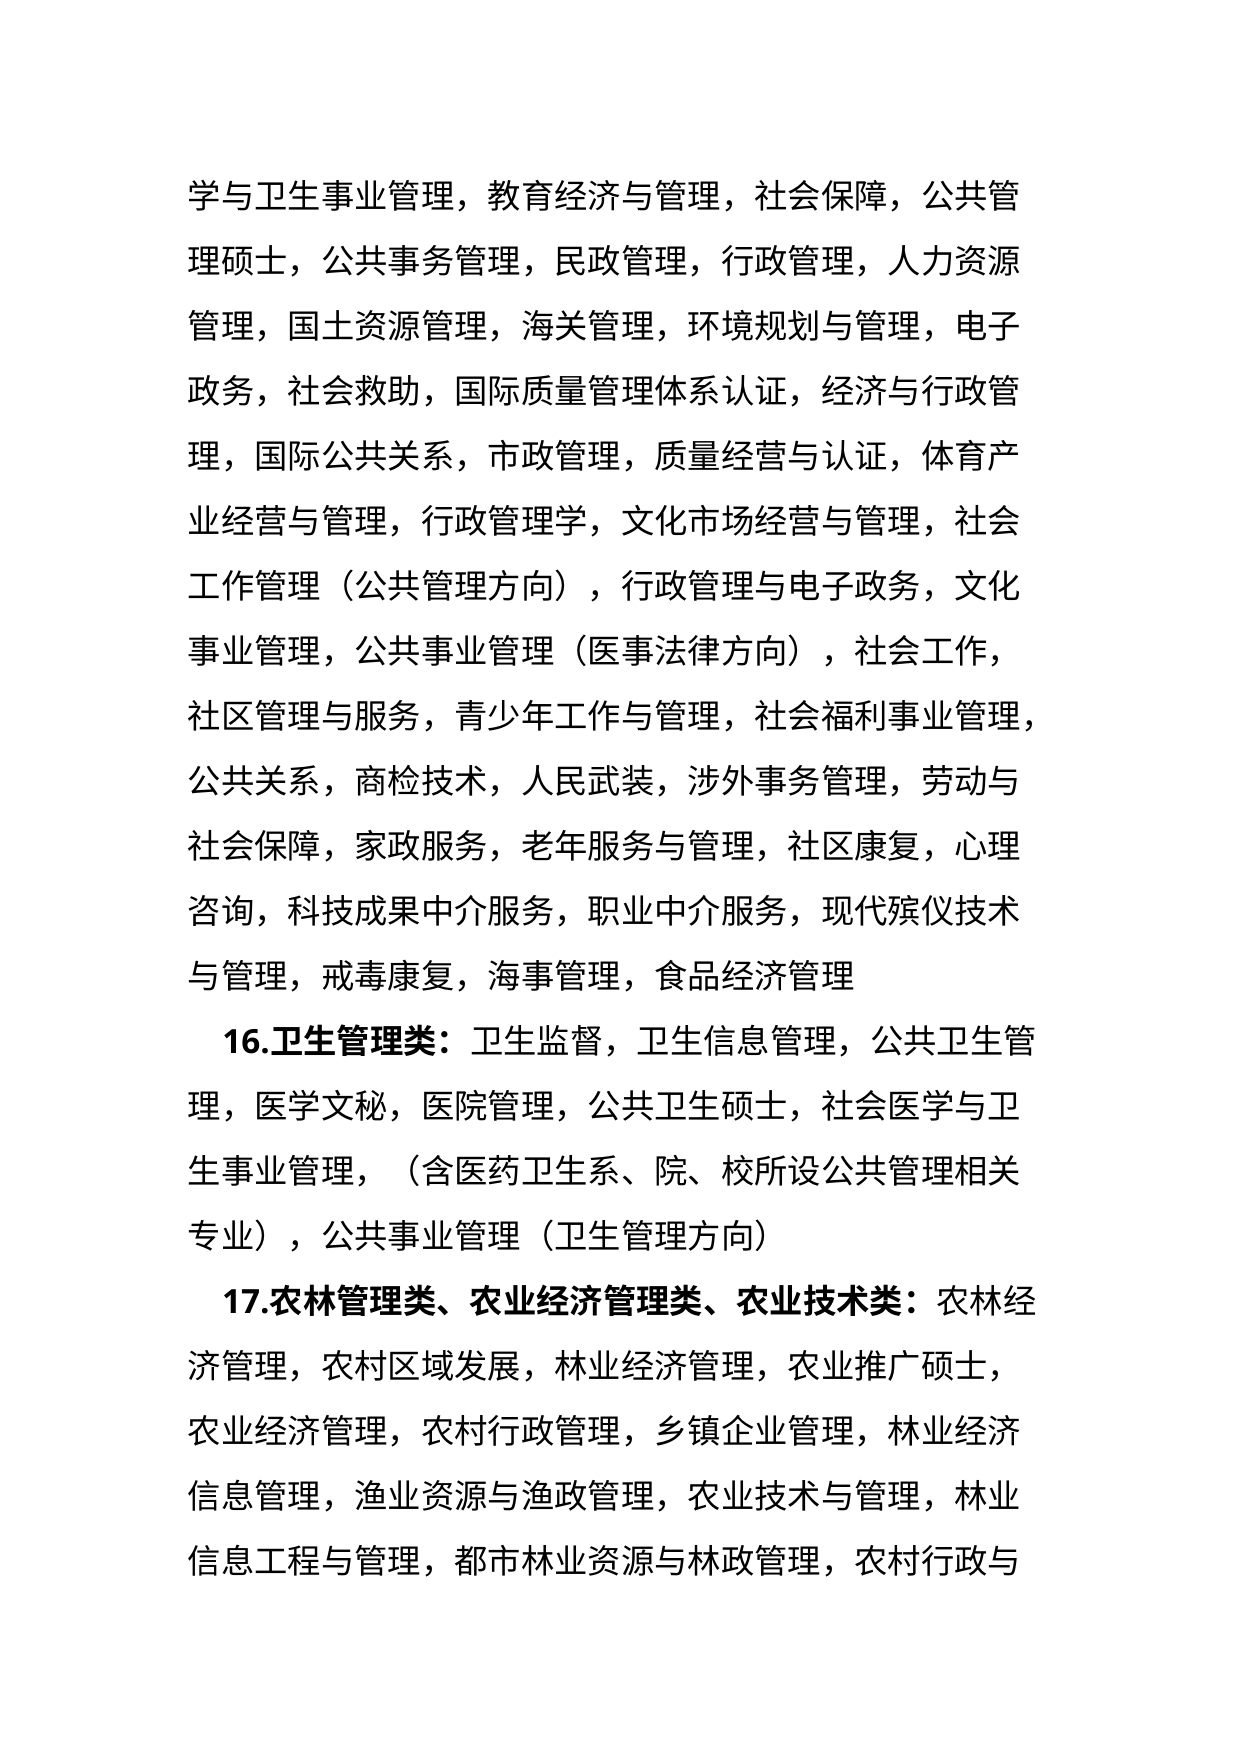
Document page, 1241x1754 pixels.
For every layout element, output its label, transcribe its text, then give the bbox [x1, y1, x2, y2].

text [187, 1267, 1053, 1592]
text 16.卫生管理类：卫生监督，卫生信息管理，公共卫生管理，医学文秘，医院管理，公共卫生硕士，社会医学与卫生事业管理，（含医药卫生系、院、校所设公共管理相关专业），公共事业管理（卫生管理方向） [187, 1007, 1053, 1267]
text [187, 162, 1053, 1007]
